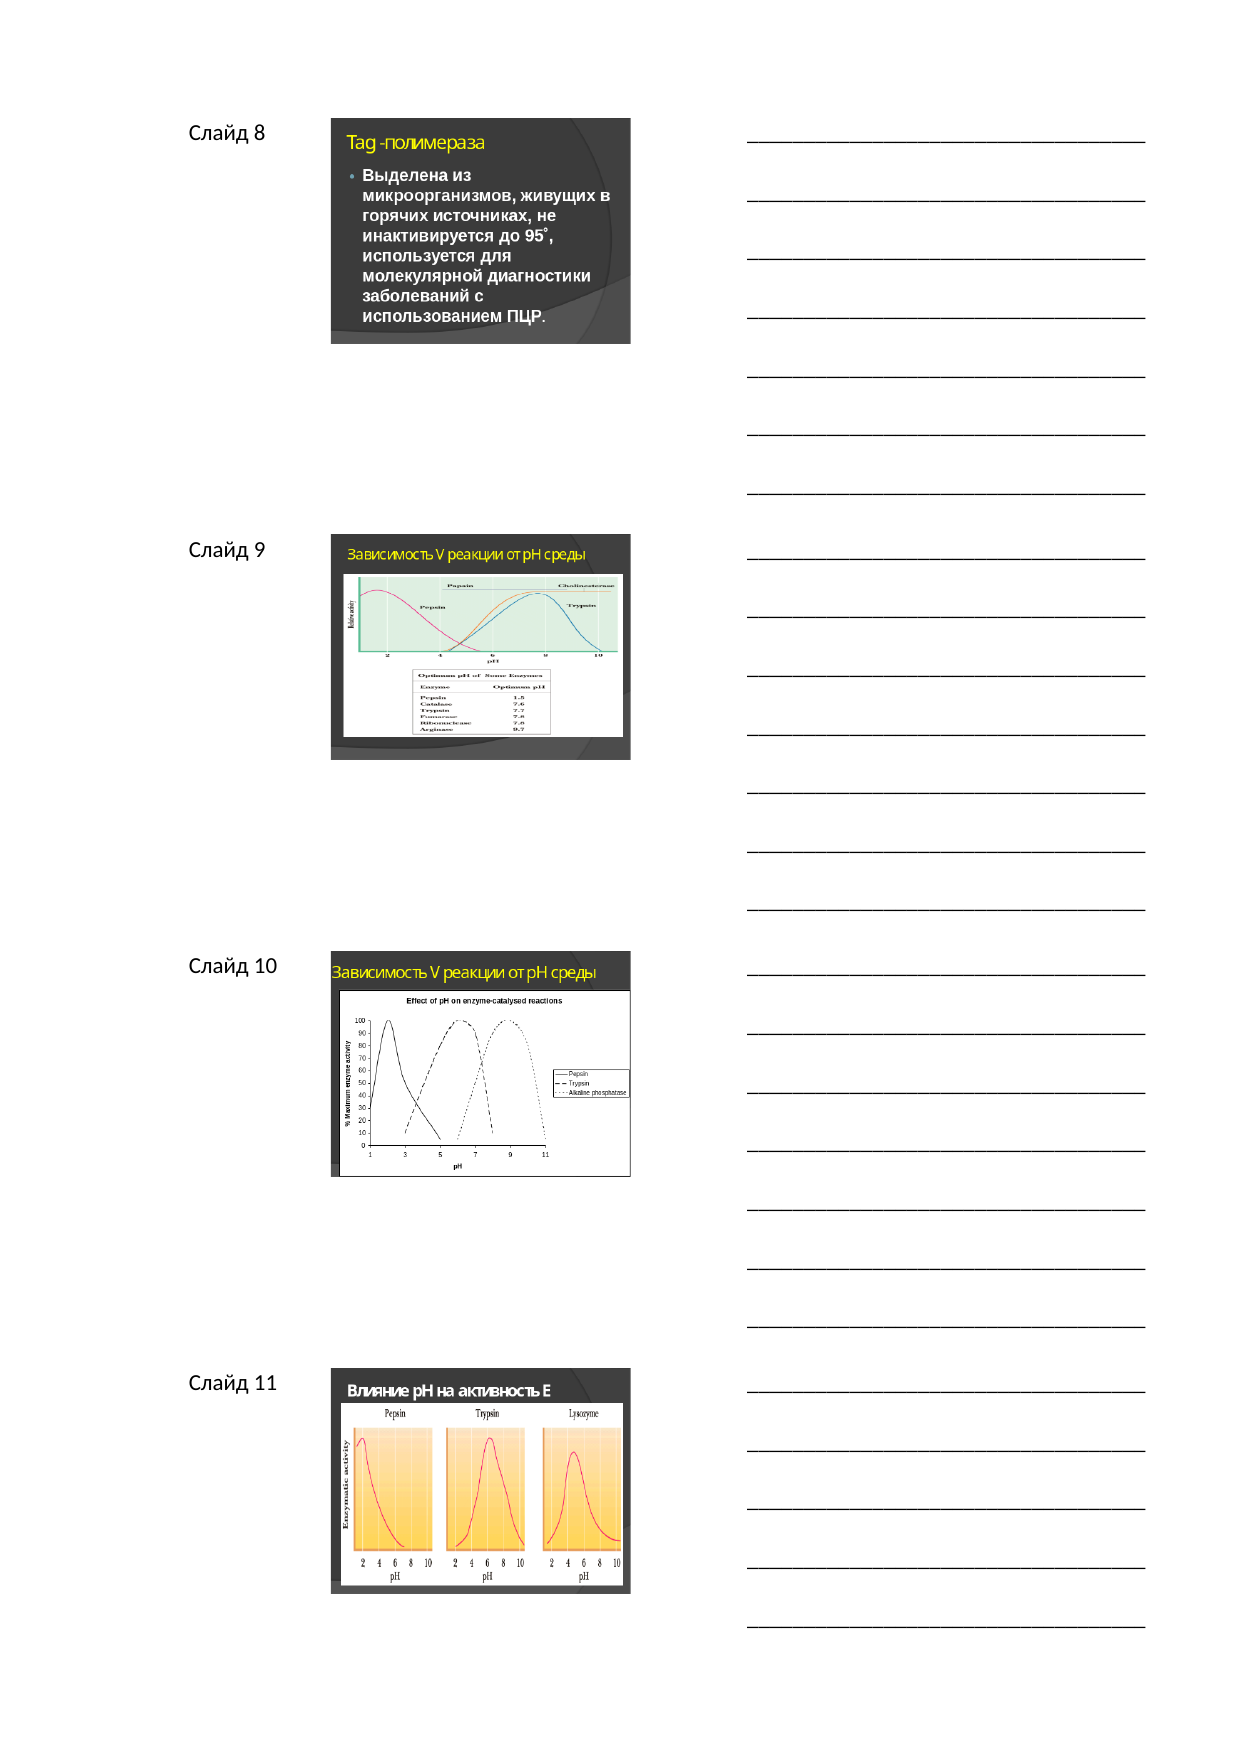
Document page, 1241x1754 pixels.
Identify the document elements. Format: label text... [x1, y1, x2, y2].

table_cell [320, 535, 736, 951]
table_cell [320, 118, 736, 535]
table_cell [320, 951, 736, 1368]
table_cell Слайд 9 [177, 535, 319, 951]
table_cell Слайд 10 [177, 951, 319, 1368]
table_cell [736, 1368, 1204, 1636]
table_cell Слайд 11 [177, 1368, 319, 1636]
table_cell Слайд 8 [177, 118, 319, 535]
table_cell [320, 1368, 736, 1636]
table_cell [736, 118, 1204, 535]
